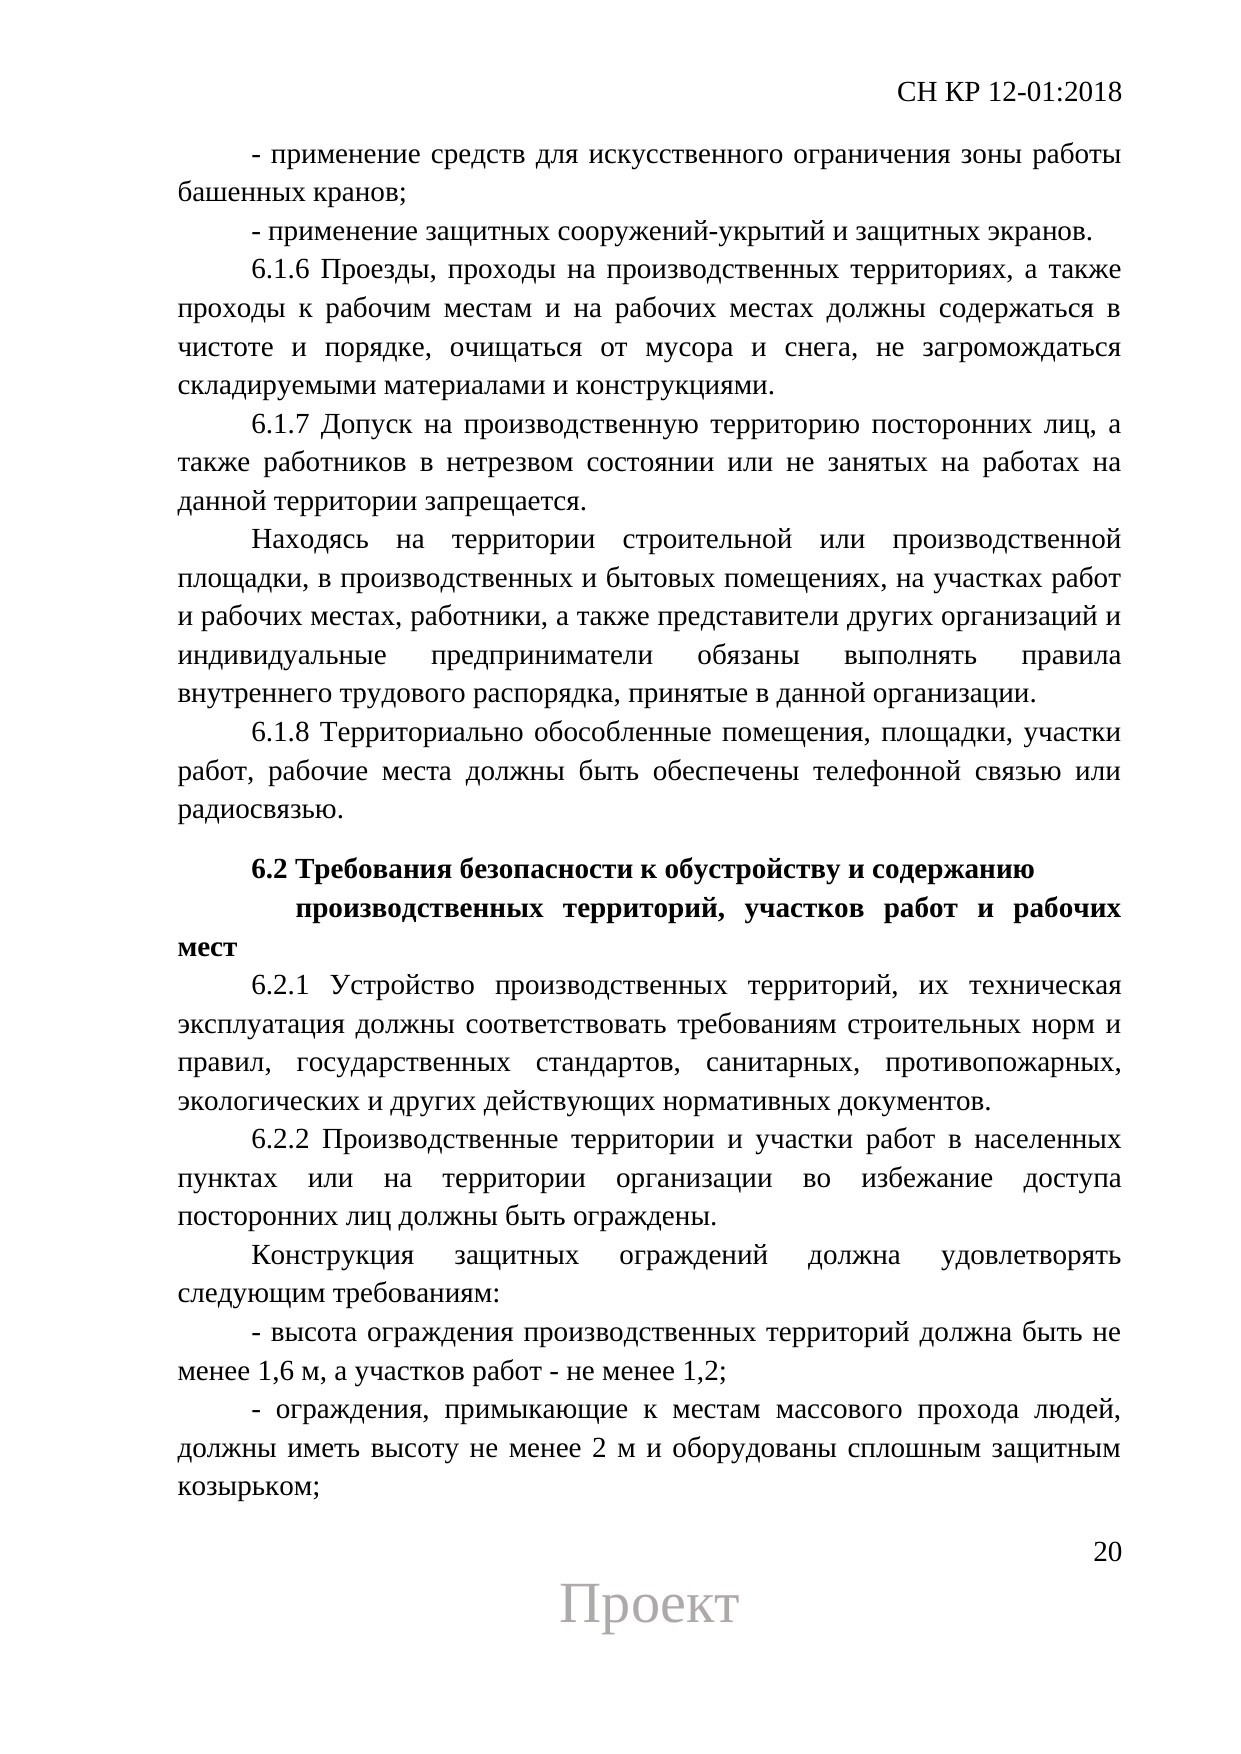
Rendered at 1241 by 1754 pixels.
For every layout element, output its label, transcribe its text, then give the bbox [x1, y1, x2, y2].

text - высота ограждения производственных территорий должна быть не менее 1,6 м, а участков работ - не менее 1,2; [177, 1314, 1122, 1386]
text - ограждения, примыкающие к местам массового прохода людей, должны иметь высоту не менее 2 м и оборудованы сплошным защитным козырьком; [177, 1391, 1122, 1502]
text - применение защитных сооружений-укрытий и защитных экранов. [177, 213, 1122, 247]
text Конструкция защитных ограждений должна удовлетворять следующим требованиям: [177, 1237, 1122, 1309]
text производственных территорий, участков работ и рабочих мест [177, 890, 1122, 962]
text - применение средств для искусственного ограничения зоны работы башенных кранов; [177, 136, 1122, 208]
text 6.1.8 Территориально обособленные помещения, площадки, участки работ, рабочие места должны быть обеспечены телефонной связью или радиосвязью. [177, 714, 1122, 825]
text Находясь на территории строительной или производственной площадки, в производственных и бытовых помещениях, на участках работ и рабочих местах, работники, а также представители других организаций и индивидуальные предприниматели обязаны выполнять правила внутреннего трудового распорядка, принятые в данной организации. [177, 521, 1122, 709]
text 6.2.2 Производственные территории и участки работ в населенных пунктах или на территории организации во избежание доступа посторонних лиц должны быть ограждены. [177, 1121, 1122, 1232]
text 6.2 Требования безопасности к обустройству и содержанию [177, 852, 1122, 885]
text 6.1.7 Допуск на производственную территорию посторонних лиц, а также работников в нетрезвом состоянии или не занятых на работах на данной территории запрещается. [177, 406, 1122, 516]
text 6.2.1 Устройство производственных территорий, их техническая эксплуатация должны соответствовать требованиям строительных норм и правил, государственных стандартов, санитарных, противопожарных, экологических и других действующих нормативных документов. [177, 967, 1122, 1116]
text 6.1.6 Проезды, проходы на производственных территориях, а также проходы к рабочим местам и на рабочих местах должны содержаться в чистоте и порядке, очищаться от мусора и снега, не загромождаться складируемыми материалами и конструкциями. [177, 252, 1122, 401]
